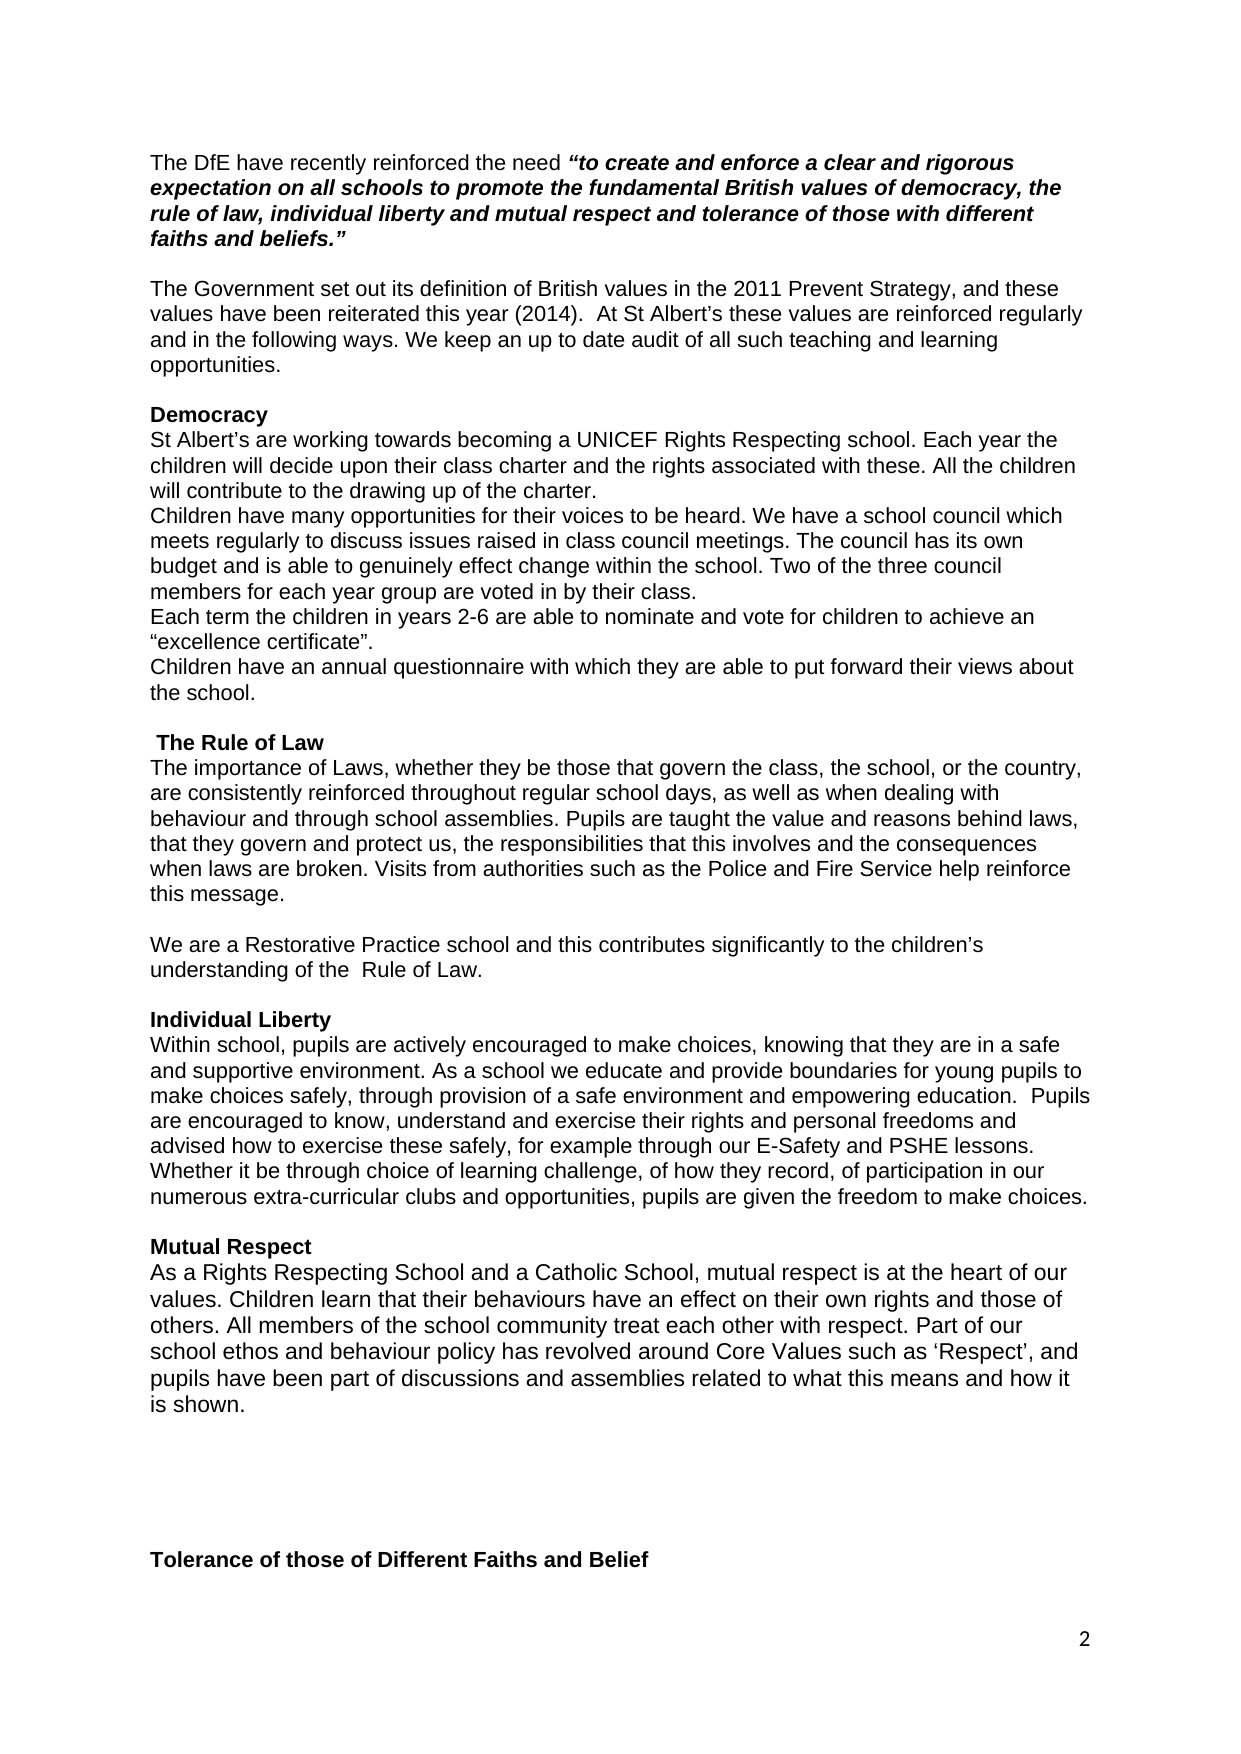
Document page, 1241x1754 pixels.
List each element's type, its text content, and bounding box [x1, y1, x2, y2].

text Individual Liberty [150, 1007, 1090, 1032]
text Children have an annual questionnaire with which they are able to put forward their views about the school. [150, 654, 1090, 704]
text The importance of Laws, whether they be those that govern the class, the school, or the country, are consistently reinforced throughout regular school days, as well as when dealing with behaviour and through school assemblies. Pupils are taught the value and reasons behind laws, that they govern and protect us, the responsibilities that this involves and the consequences when laws are broken. Visits from authorities such as the Police and Fire Service help reinforce this message. [150, 755, 1090, 906]
text The DfE have recently reinforced the need “to create and enforce a clear and rigorous expectation on all schools to promote the fundamental British values of democracy, the rule of law, individual liberty and mutual respect and tolerance of those with different faiths and beliefs.” [150, 150, 1090, 251]
text Democracy [150, 402, 1090, 427]
text The Government set out its definition of British values in the 2011 Prevent Strategy, and these values have been reiterated this year (2014). At St Albert’s these values are reinforced regularly and in the following ways. We keep an up to date audit of all such teaching and learning opportunities. [150, 276, 1090, 377]
text St Albert’s are working towards becoming a UNICEF Rights Respecting school. Each year the children will decide upon their class charter and the rights associated with these. All the children will contribute to the drawing up of the charter. [150, 427, 1090, 503]
text As a Rights Respecting School and a Catholic School, mutual respect is at the heart of our values. Children learn that their behaviours have an effect on their own rights and those of others. All members of the school community treat each other with respect. Part of our school ethos and behaviour policy has revolved around Core Values such as ‘Respect’, and pupils have been part of discussions and assemblies related to what this means and how it is shown. [150, 1259, 1090, 1417]
text Within school, pupils are actively encouraged to make choices, knowing that they are in a safe and supportive environment. As a school we educate and provide boundaries for young pupils to make choices safely, through provision of a safe environment and empowering education. Pupils are encouraged to know, understand and exercise their rights and personal freedoms and advised how to exercise these safely, for example through our E-Safety and PSHE lessons. Whether it be through choice of learning challenge, of how they record, of participation in our numerous extra-curricular clubs and opportunities, pupils are given the freedom to make choices. [150, 1032, 1090, 1209]
text Each term the children in years 2-6 are able to nominate and vote for children to achieve an “excellence certificate”. [150, 604, 1090, 654]
text We are a Restorative Practice school and this contributes significantly to the children’s understanding of the Rule of Law. [150, 931, 1090, 982]
text Children have many opportunities for their voices to be heard. We have a school council which meets regularly to discuss issues raised in class council meetings. The council has its own budget and is able to genuinely effect change within the school. Two of the three council members for each year group are voted in by their class. [150, 503, 1090, 604]
text Mutual Respect [150, 1234, 1090, 1259]
text The Rule of Law [150, 730, 1090, 755]
text Tolerance of those of Different Faiths and Belief [114, 1547, 1090, 1572]
